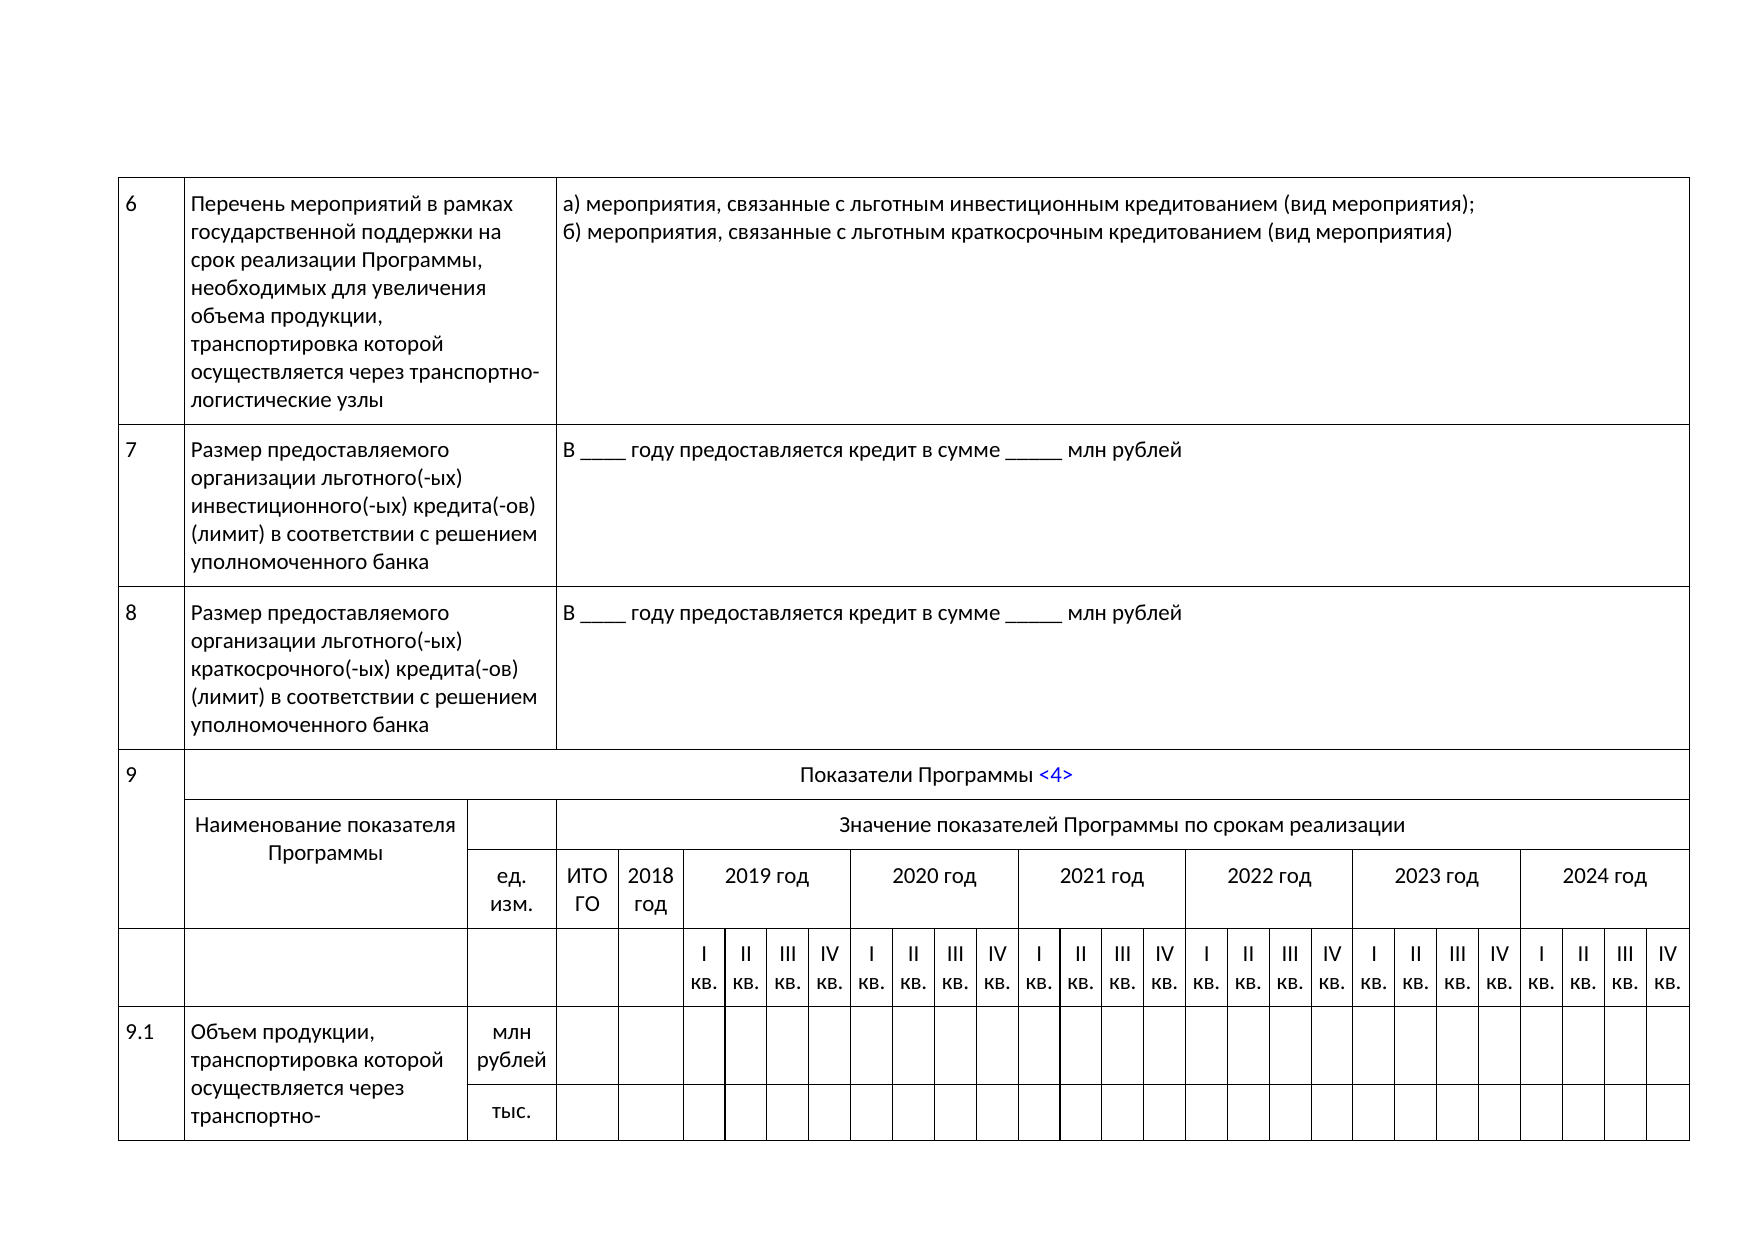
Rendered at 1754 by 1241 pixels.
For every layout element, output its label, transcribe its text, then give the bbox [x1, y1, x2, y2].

table_cell [726, 1085, 766, 1140]
table_cell [1270, 1085, 1311, 1140]
table_cell [684, 1085, 724, 1140]
table_cell Значение показателей Программы по срокам реализации [557, 800, 1689, 849]
table_cell I кв. [1019, 929, 1059, 1006]
table_cell II кв. [1563, 929, 1604, 1006]
table_cell [767, 1085, 808, 1140]
table_cell IV кв. [1647, 929, 1689, 1006]
table_cell 8 [119, 587, 184, 748]
table_cell II кв. [893, 929, 934, 1006]
table_cell 2024 год [1521, 850, 1689, 927]
table_cell [1061, 1007, 1101, 1084]
table_cell [767, 1007, 808, 1084]
table_cell III кв. [1270, 929, 1311, 1006]
table_cell I кв. [684, 929, 724, 1006]
table_cell [1228, 1085, 1269, 1140]
table_cell [1647, 1085, 1689, 1140]
table_cell III кв. [1605, 929, 1646, 1006]
table_cell [935, 1085, 976, 1140]
table_cell [1437, 1085, 1478, 1140]
table_cell [1312, 1007, 1352, 1084]
table_cell III кв. [767, 929, 808, 1006]
table_cell 2018 год [619, 850, 683, 927]
table_cell I кв. [851, 929, 892, 1006]
table_cell [619, 1007, 683, 1084]
table_cell Объем продукции, транспортировка которой осуществляется через транспортно-логистические узлы (в случае привлечения льготного инвестиционного кредита значения показателей указываются в годовом выражении без поквартальной разбивки) [185, 1007, 467, 1140]
table_cell 6 [119, 178, 184, 424]
table_cell 2020 год [851, 850, 1018, 927]
table_cell [1479, 1007, 1520, 1084]
table_cell Перечень мероприятий в рамках государственной поддержки на срок реализации Программы, необходимых для увеличения объема продукции, транспортировка которой осуществляется через транспортно-логистические узлы [185, 178, 556, 424]
table_cell 2021 год [1019, 850, 1185, 927]
table_cell [809, 1085, 850, 1140]
table_cell [684, 1007, 724, 1084]
table_cell [851, 1007, 892, 1084]
table_cell 9.1 [119, 1007, 184, 1140]
table_cell [1353, 1085, 1394, 1140]
table_cell [1144, 1085, 1185, 1140]
table_cell [893, 1007, 934, 1084]
table_cell [468, 800, 556, 849]
table_cell III кв. [1102, 929, 1143, 1006]
table_cell [1563, 1085, 1604, 1140]
table_cell [1647, 1007, 1689, 1084]
table_cell 2023 год [1353, 850, 1520, 927]
table_cell [1479, 1085, 1520, 1140]
table_cell [851, 1085, 892, 1140]
table_cell [726, 1007, 766, 1084]
table_cell IV кв. [1312, 929, 1352, 1006]
table_cell [1270, 1007, 1311, 1084]
table_cell 7 [119, 425, 184, 586]
table_cell I кв. [1521, 929, 1562, 1006]
table_cell [1521, 1007, 1562, 1084]
table_cell [977, 1085, 1018, 1140]
table_cell [1186, 1085, 1227, 1140]
table_cell [1061, 1085, 1101, 1140]
table_cell Наименование показателя Программы [185, 800, 467, 927]
table_cell [1437, 1007, 1478, 1084]
table_cell [1144, 1007, 1185, 1084]
table_cell Размер предоставляемого организации льготного(-ых) краткосрочного(-ых) кредита(-ов) (лимит) в соответствии с решением уполномоченного банка [185, 587, 556, 748]
table_cell Размер предоставляемого организации льготного(-ых) инвестиционного(-ых) кредита(-ов) (лимит) в соответствии с решением уполномоченного банка [185, 425, 556, 586]
table_cell I кв. [1186, 929, 1227, 1006]
table_cell [1019, 1085, 1059, 1140]
table_cell [1312, 1085, 1352, 1140]
table_cell [185, 929, 467, 1006]
table_cell IV кв. [1479, 929, 1520, 1006]
table_cell 2022 год [1186, 850, 1352, 927]
table_cell [935, 1007, 976, 1084]
table_cell а) мероприятия, связанные с льготным инвестиционным кредитованием (вид мероприятия); б) мероприятия, связанные с льготным краткосрочным кредитованием (вид мероприятия) [557, 178, 1689, 424]
table_cell ед. изм. [468, 850, 556, 927]
table_cell [557, 929, 618, 1006]
table_cell II кв. [1228, 929, 1269, 1006]
table_cell IV кв. [809, 929, 850, 1006]
table_cell [1605, 1007, 1646, 1084]
table_cell В ____ году предоставляется кредит в сумме _____ млн рублей [557, 425, 1689, 586]
table_cell 9 [119, 750, 184, 927]
table_cell тыс. тонн [468, 1085, 556, 1140]
table_cell млн рублей [468, 1007, 556, 1084]
table_cell III кв. [935, 929, 976, 1006]
table_cell III кв. [1437, 929, 1478, 1006]
table_cell [1102, 1007, 1143, 1084]
table_cell IV кв. [977, 929, 1018, 1006]
table_cell [1019, 1007, 1059, 1084]
table_cell ИТОГО [557, 850, 618, 927]
table_cell [1521, 1085, 1562, 1140]
table_cell 2019 год [684, 850, 850, 927]
table_cell IV кв. [1144, 929, 1185, 1006]
table_cell II кв. [726, 929, 766, 1006]
table_cell [893, 1085, 934, 1140]
table_cell [557, 1007, 618, 1084]
table_cell II кв. [1061, 929, 1101, 1006]
table_cell I кв. [1353, 929, 1394, 1006]
table_cell [1228, 1007, 1269, 1084]
table_cell [468, 929, 556, 1006]
table_cell [1395, 1007, 1436, 1084]
table_cell [557, 1085, 618, 1140]
table_cell Показатели Программы <4> [185, 750, 1689, 799]
table_cell II кв. [1395, 929, 1436, 1006]
table_cell [1605, 1085, 1646, 1140]
table_cell [1353, 1007, 1394, 1084]
table_cell В ____ году предоставляется кредит в сумме _____ млн рублей [557, 587, 1689, 748]
table_cell [977, 1007, 1018, 1084]
table_cell [1395, 1085, 1436, 1140]
table_cell [619, 929, 683, 1006]
table_cell [809, 1007, 850, 1084]
table_cell [1563, 1007, 1604, 1084]
table_cell [619, 1085, 683, 1140]
table_cell [1186, 1007, 1227, 1084]
table_cell [119, 929, 184, 1006]
table_cell [1102, 1085, 1143, 1140]
